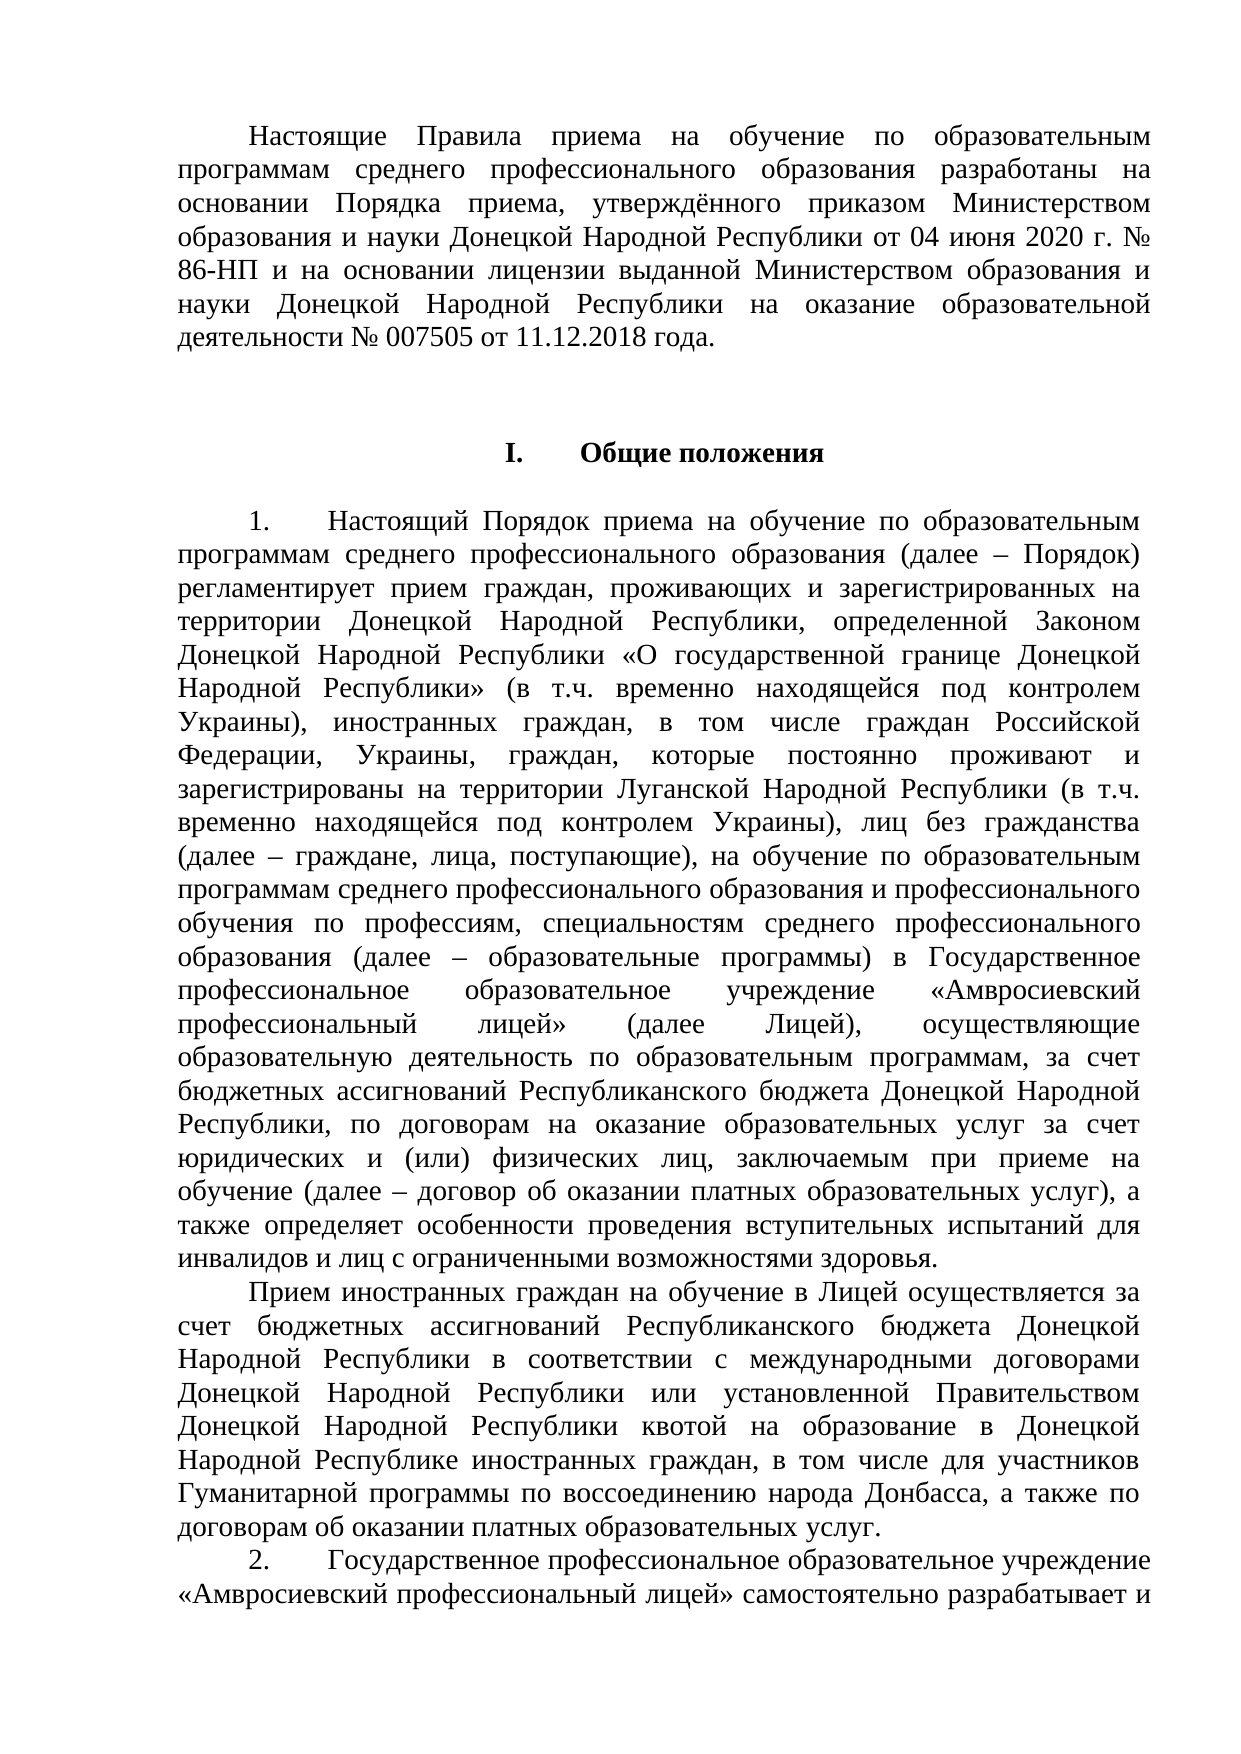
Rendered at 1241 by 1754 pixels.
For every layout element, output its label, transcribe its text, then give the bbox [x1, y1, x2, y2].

list Настоящий Порядок приема на обучение по образовательным программам среднего профессионального образования (далее – Порядок) регламентирует прием граждан, проживающих и зарегистрированных на территории Донецкой Народной Республики, определенной Законом Донецкой Народной Республики «О государственной границе Донецкой Народной Республики» (в т.ч. временно находящейся под контролем Украины), иностранных граждан, в том числе граждан Российской Федерации, Украины, граждан, которые постоянно проживают и зарегистрированы на территории Луганской Народной Республики (в т.ч. временно находящейся под контролем Украины), лиц без гражданства (далее – граждане, лица, поступающие), на обучение по образовательным программам среднего профессионального образования и профессионального обучения по профессиям, специальностям среднего профессионального образования (далее – образовательные программы) в Государственное профессиональное образовательное учреждение «Амвросиевский профессиональный лицей» (далее Лицей), осуществляющие образовательную деятельность по образовательным программам, за счет бюджетных ассигнований Республиканского бюджета Донецкой Народной Республики, по договорам на оказание образовательных услуг за счет юридических и (или) физических лиц, заключаемым при приеме на обучение (далее – договор об оказании платных образовательных услуг), а также определяет особенности проведения вступительных испытаний для инвалидов и лиц с ограниченными возможностями здоровья. [177, 503, 1141, 1274]
list Общие положения [177, 436, 1152, 469]
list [177, 1542, 1152, 1609]
text Прием иностранных граждан на обучение в Лицей осуществляется за счет бюджетных ассигнований Республиканского бюджета Донецкой Народной Республики в соответствии с международными договорами Донецкой Народной Республики или установленной Правительством Донецкой Народной Республики квотой на образование в Донецкой Народной Республике иностранных граждан, в том числе для участников Гуманитарной программы по воссоединению народа Донбасса, а также по договорам об оказании платных образовательных услуг. [177, 1274, 1141, 1542]
text Настоящие Правила приема на обучение по образовательным программам среднего профессионального образования разработаны на основании Порядка приема, утверждённого приказом Министерством образования и науки Донецкой Народной Республики от 04 июня 2020 г. № 86-НП и на основании лицензии выданной Министерством образования и науки Донецкой Народной Республики на оказание образовательной деятельности № 007505 от 11.12.2018 года. [177, 118, 1152, 353]
